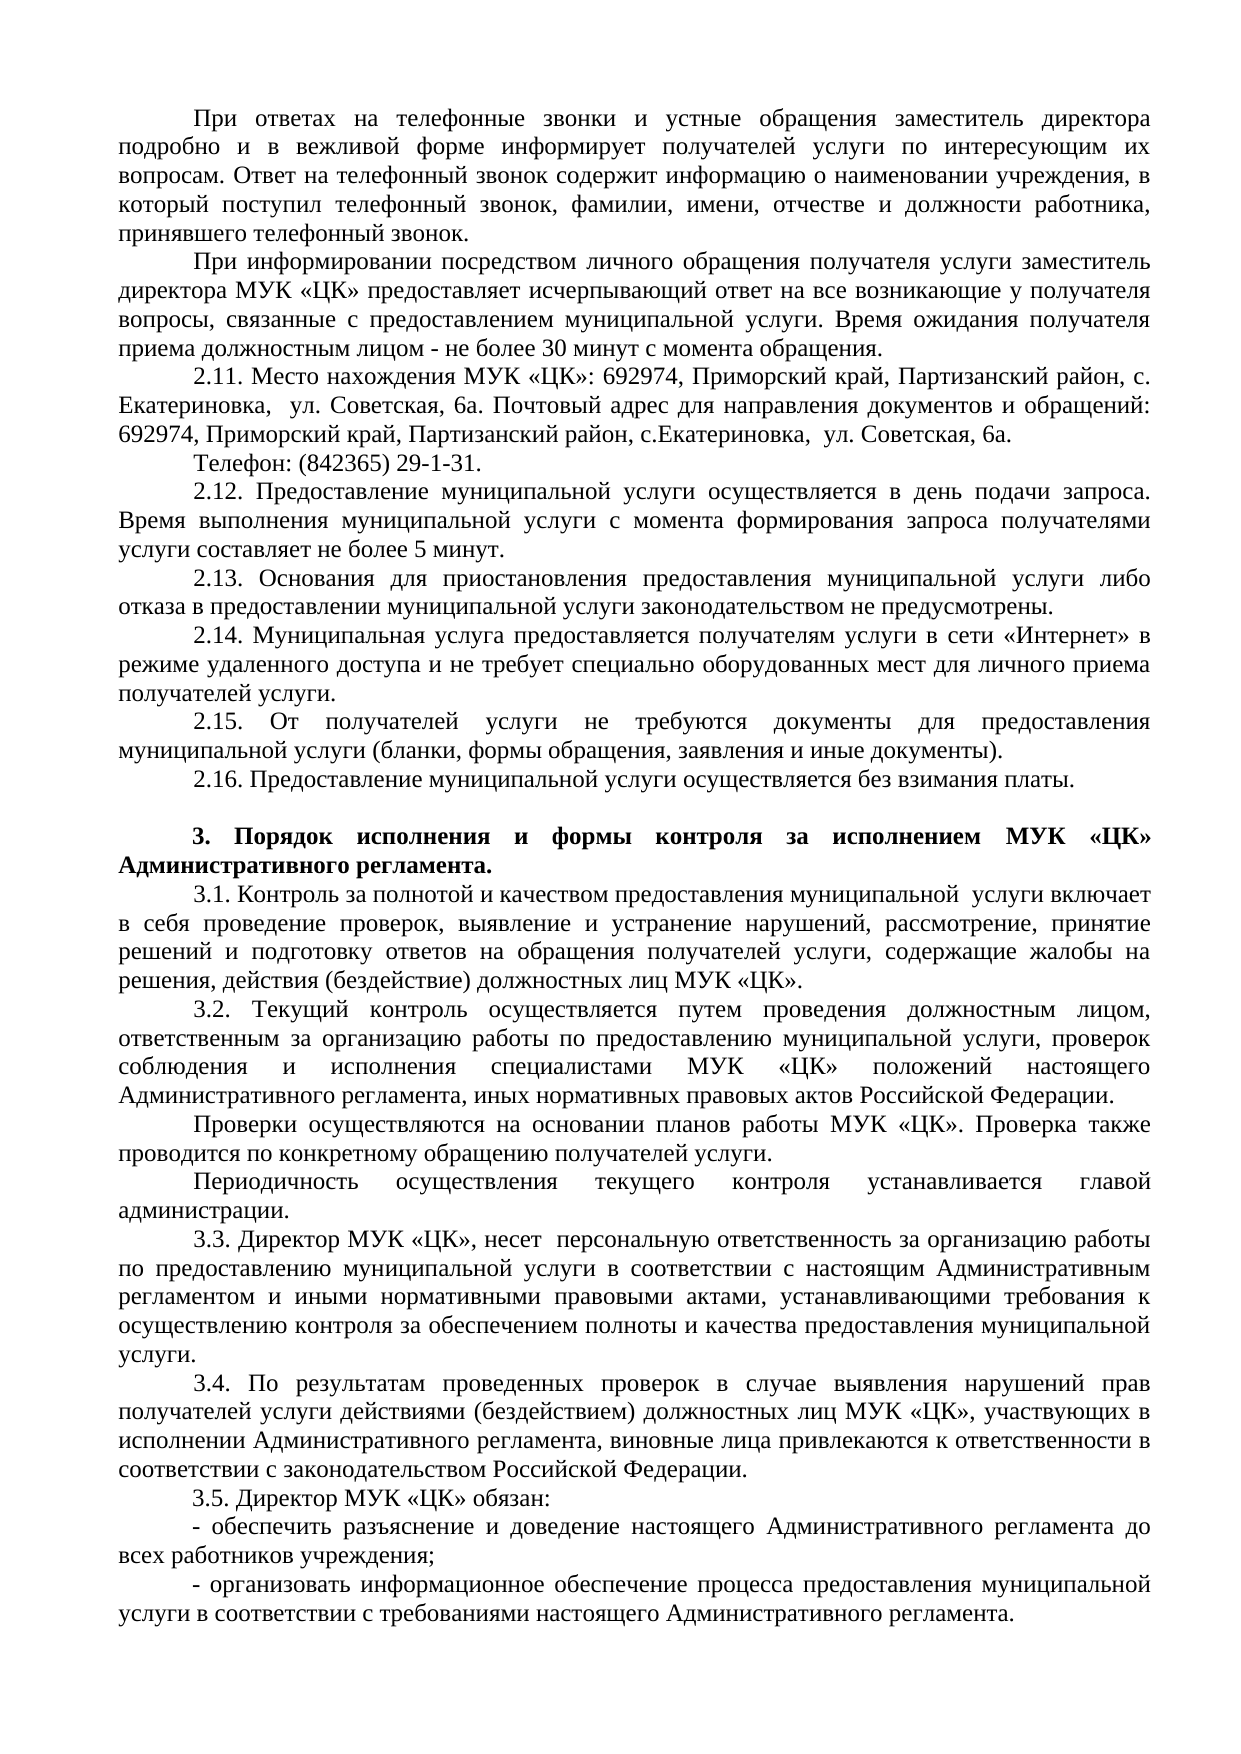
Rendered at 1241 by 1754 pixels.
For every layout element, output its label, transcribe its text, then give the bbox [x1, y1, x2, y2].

text 3.5. Директор МУК «ЦК» обязан: [118, 1483, 1152, 1511]
text Проверки осуществляются на основании планов работы МУК «ЦК». Проверка также проводится по конкретному обращению получателей услуги. [118, 1109, 1152, 1166]
text При ответах на телефонные звонки и устные обращения заместитель директора подробно и в вежливой форме информирует получателей услуги по интересующим их вопросам. Ответ на телефонный звонок содержит информацию о наименовании учреждения, в который поступил телефонный звонок, фамилии, имени, отчестве и должности работника, принявшего телефонный звонок. [118, 103, 1152, 246]
text - обеспечить разъяснение и доведение настоящего Административного регламента до всех работников учреждения; [118, 1511, 1152, 1569]
text 3.3. Директор МУК «ЦК», несет персональную ответственность за организацию работы по предоставлению муниципальной услуги в соответствии с настоящим Административным регламентом и иными нормативными правовыми актами, устанавливающими требования к осуществлению контроля за обеспечением полноты и качества предоставления муниципальной услуги. [118, 1224, 1152, 1368]
text 2.11. Место нахождения МУК «ЦК»: 692974, Приморский край, Партизанский район, с. Екатериновка, ул. Советская, 6а. Почтовый адрес для направления документов и обращений: 692974, Приморский край, Партизанский район, с.Екатериновка, ул. Советская, 6а. [118, 361, 1152, 448]
text 3.4. По результатам проведенных проверок в случае выявления нарушений прав получателей услуги действиями (бездействием) должностных лиц МУК «ЦК», участвующих в исполнении Административного регламента, виновные лица привлекаются к ответственности в соответствии с законодательством Российской Федерации. [118, 1368, 1152, 1483]
text 2.12. Предоставление муниципальной услуги осуществляется в день подачи запроса. Время выполнения муниципальной услуги с момента формирования запроса получателями услуги составляет не более 5 минут. [118, 476, 1152, 563]
text - организовать информационное обеспечение процесса предоставления муниципальной услуги в соответствии с требованиями настоящего Административного регламента. [118, 1569, 1152, 1626]
text Телефон: (842365) 29-1-31. [118, 448, 1152, 476]
text 3.2. Текущий контроль осуществляется путем проведения должностным лицом, ответственным за организацию работы по предоставлению муниципальной услуги, проверок соблюдения и исполнения специалистами МУК «ЦК» положений настоящего Административного регламента, иных нормативных правовых актов Российской Федерации. [118, 994, 1152, 1109]
text 2.13. Основания для приостановления предоставления муниципальной услуги либо отказа в предоставлении муниципальной услуги законодательством не предусмотрены. [118, 563, 1152, 620]
text 2.16. Предоставление муниципальной услуги осуществляется без взимания платы. [118, 764, 1152, 793]
text 2.15. От получателей услуги не требуются документы для предоставления муниципальной услуги (бланки, формы обращения, заявления и иные документы). [118, 706, 1152, 764]
text При информировании посредством личного обращения получателя услуги заместитель директора МУК «ЦК» предоставляет исчерпывающий ответ на все возникающие у получателя вопросы, связанные с предоставлением муниципальной услуги. Время ожидания получателя приема должностным лицом - не более 30 минут с момента обращения. [118, 246, 1152, 361]
text 3.1. Контроль за полнотой и качеством предоставления муниципальной услуги включает в себя проведение проверок, выявление и устранение нарушений, рассмотрение, принятие решений и подготовку ответов на обращения получателей услуги, содержащие жалобы на решения, действия (бездействие) должностных лиц МУК «ЦК». [118, 879, 1152, 994]
text 3. Порядок исполнения и формы контроля за исполнением МУК «ЦК» Административного регламента. [118, 821, 1152, 879]
text 2.14. Муниципальная услуга предоставляется получателям услуги в сети «Интернет» в режиме удаленного доступа и не требует специально оборудованных мест для личного приема получателей услуги. [118, 620, 1152, 706]
text Периодичность осуществления текущего контроля устанавливается главой администрации. [118, 1166, 1152, 1224]
